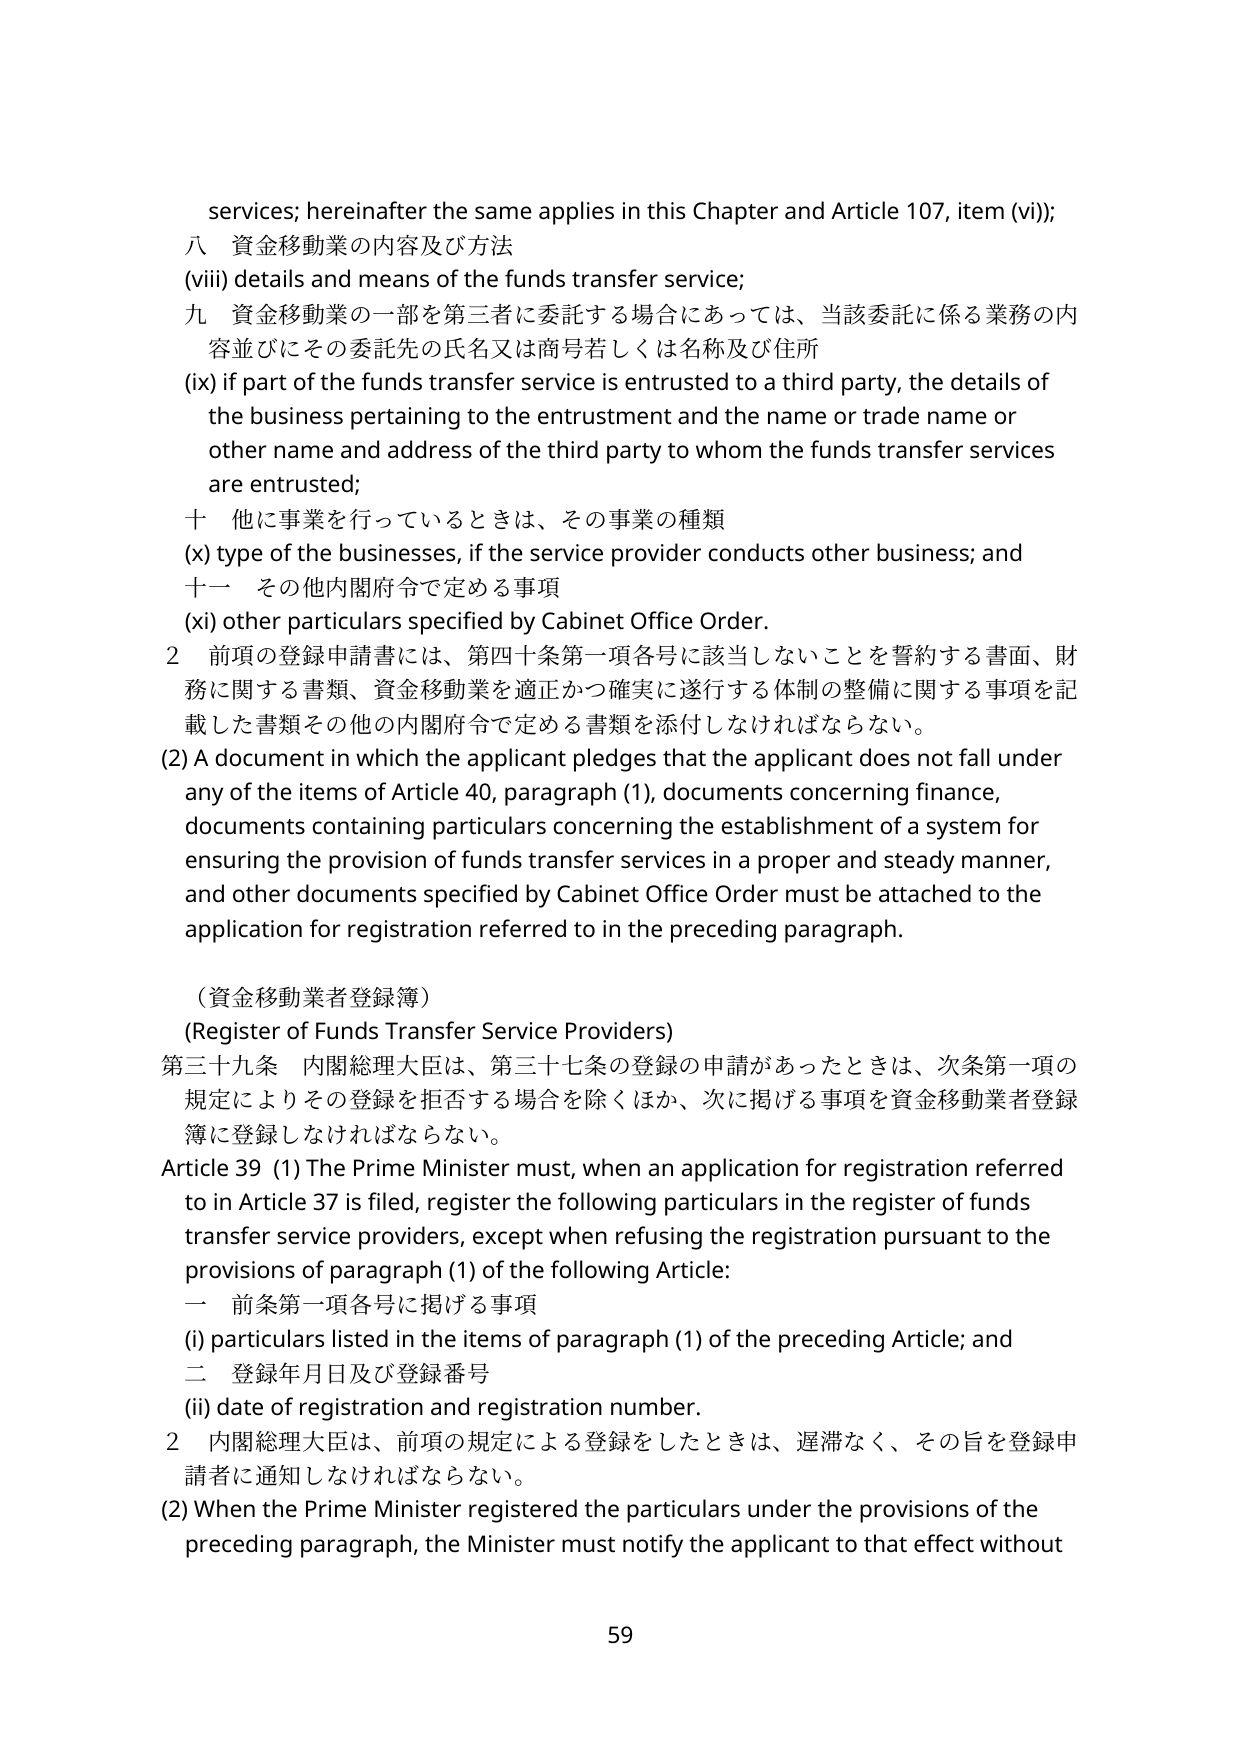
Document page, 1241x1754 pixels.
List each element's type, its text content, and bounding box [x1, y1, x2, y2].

text 第三十九条 内閣総理大臣は、第三十七条の登録の申請があったときは、次条第一項の規定によりその登録を拒否する場合を除くほか、次に掲げる事項を資金移動業者登録簿に登録しなければならない。 [161, 1048, 1079, 1150]
text Article 39 (1) The Prime Minister must, when an application for registration referred to in Article 37 is filed, register the following particulars in the register of funds transfer service providers, except when refusing the registration pursuant to the provisions of paragraph (1) of the following Article: [161, 1150, 1079, 1287]
text (2) A document in which the applicant pledges that the applicant does not fall under any of the items of Article 40, paragraph (1), documents concerning finance, documents containing particulars concerning the establishment of a system for ensuring the provision of funds transfer services in a proper and steady manner, and other documents specified by Cabinet Office Order must be attached to the application for registration referred to in the preceding paragraph. [161, 740, 1079, 945]
text 十 他に事業を行っているときは、その事業の種類 [184, 501, 1079, 535]
text ２ 前項の登録申請書には、第四十条第一項各号に該当しないことを誓約する書面、財務に関する書類、資金移動業を適正かつ確実に遂行する体制の整備に関する事項を記載した書類その他の内閣府令で定める書類を添付しなければならない。 [161, 638, 1079, 740]
text 八 資金移動業の内容及び方法 [184, 228, 1079, 262]
text (i) particulars listed in the items of paragraph (1) of the preceding Article; and [184, 1321, 1079, 1355]
text (x) type of the businesses, if the service provider conducts other business; and [184, 535, 1079, 569]
text 二 登録年月日及び登録番号 [184, 1355, 1079, 1389]
text 九 資金移動業の一部を第三者に委託する場合にあっては、当該委託に係る業務の内容並びにその委託先の氏名又は商号若しくは名称及び住所 [184, 296, 1079, 364]
text （資金移動業者登録簿） [184, 979, 1079, 1014]
text (Register of Funds Transfer Service Providers) [184, 1014, 1079, 1048]
text ２ 内閣総理大臣は、前項の規定による登録をしたときは、遅滞なく、その旨を登録申請者に通知しなければならない。 [161, 1424, 1079, 1492]
text (ii) date of registration and registration number. [184, 1389, 1079, 1424]
text 十一 その他内閣府令で定める事項 [184, 569, 1079, 604]
text (xi) other particulars specified by Cabinet Office Order. [184, 604, 1079, 638]
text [161, 1492, 1079, 1560]
text 一 前条第一項各号に掲げる事項 [184, 1287, 1079, 1321]
text (viii) details and means of the funds transfer service; [184, 262, 1079, 296]
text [184, 194, 1079, 228]
text (ix) if part of the funds transfer service is entrusted to a third party, the details of the business pertaining to the entrustment and the name or trade name or other name and address of the third party to whom the funds transfer services are entrusted; [184, 364, 1079, 501]
